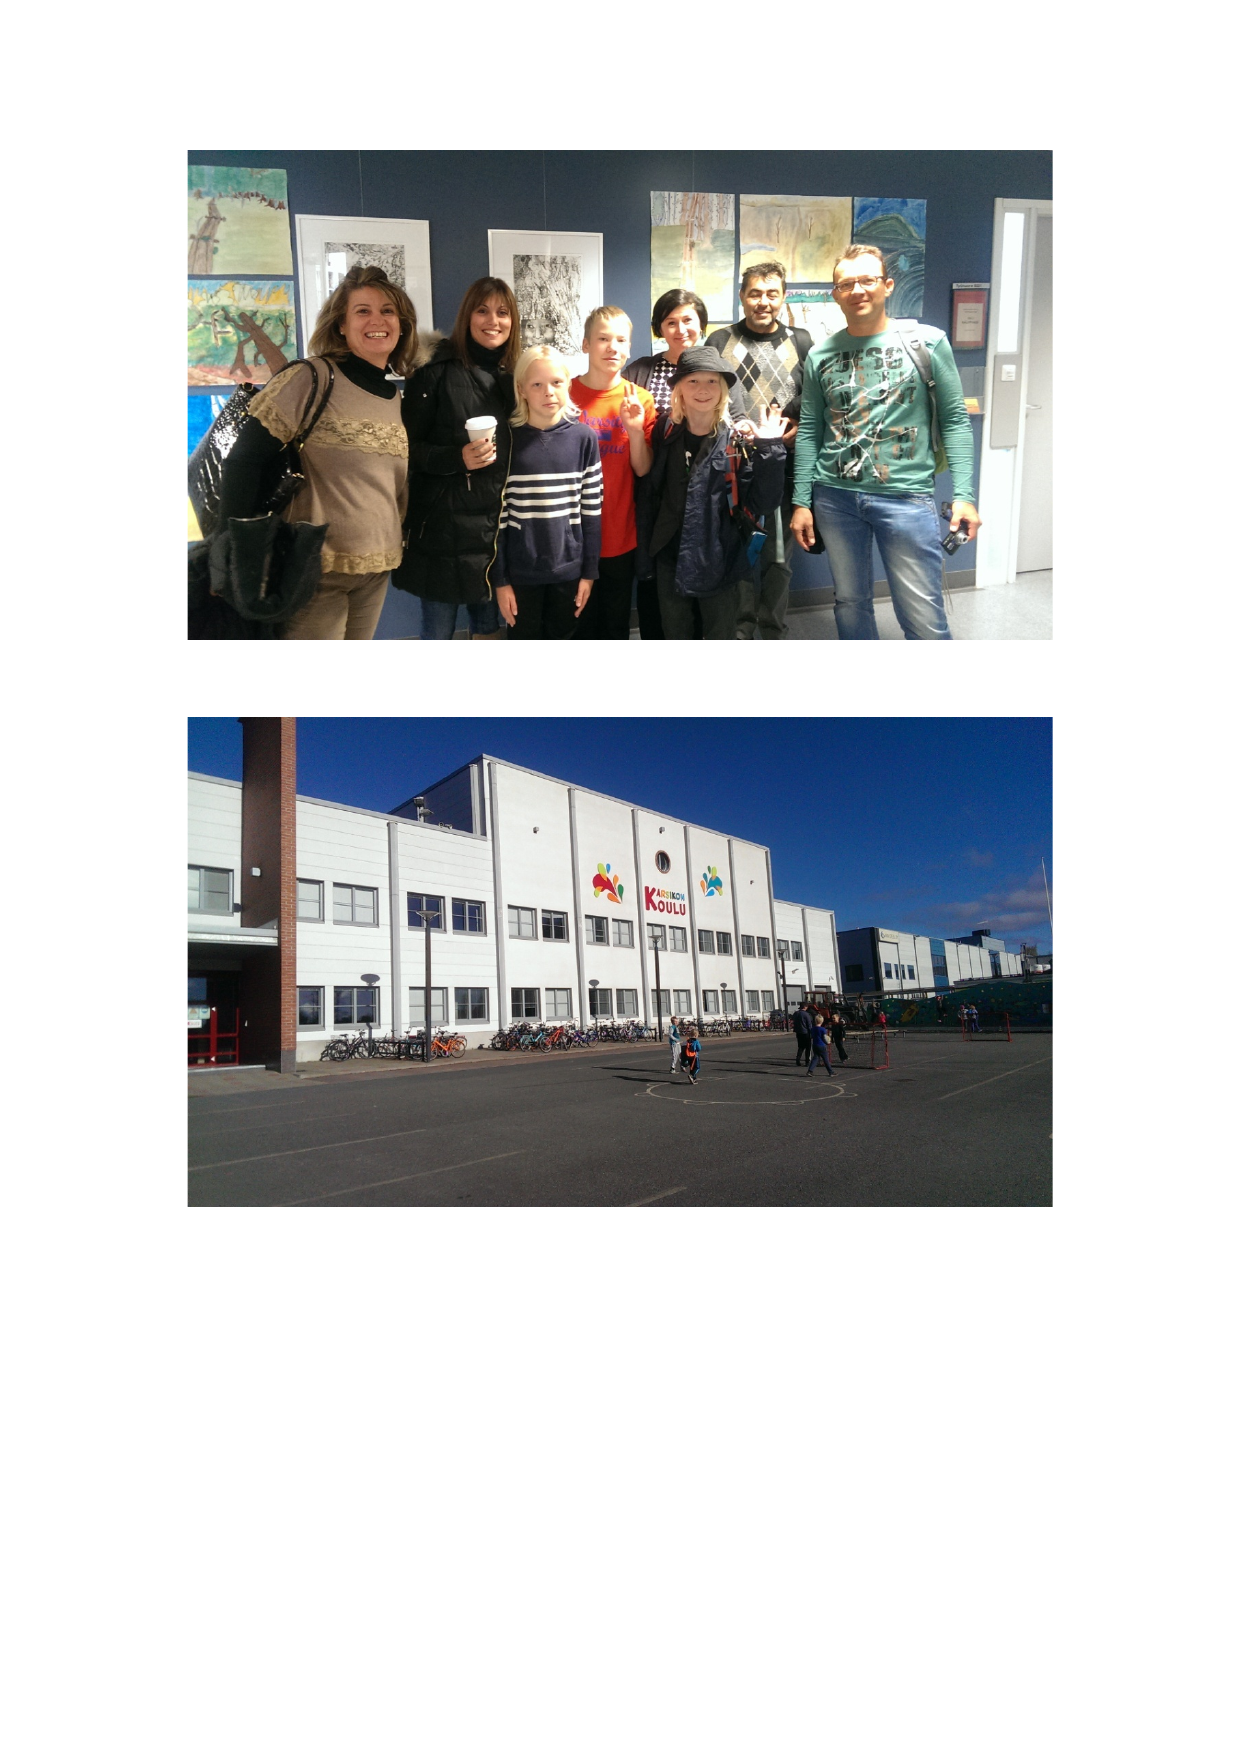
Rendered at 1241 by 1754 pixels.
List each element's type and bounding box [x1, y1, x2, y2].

picture [187, 150, 1053, 640]
picture [187, 717, 1053, 1207]
